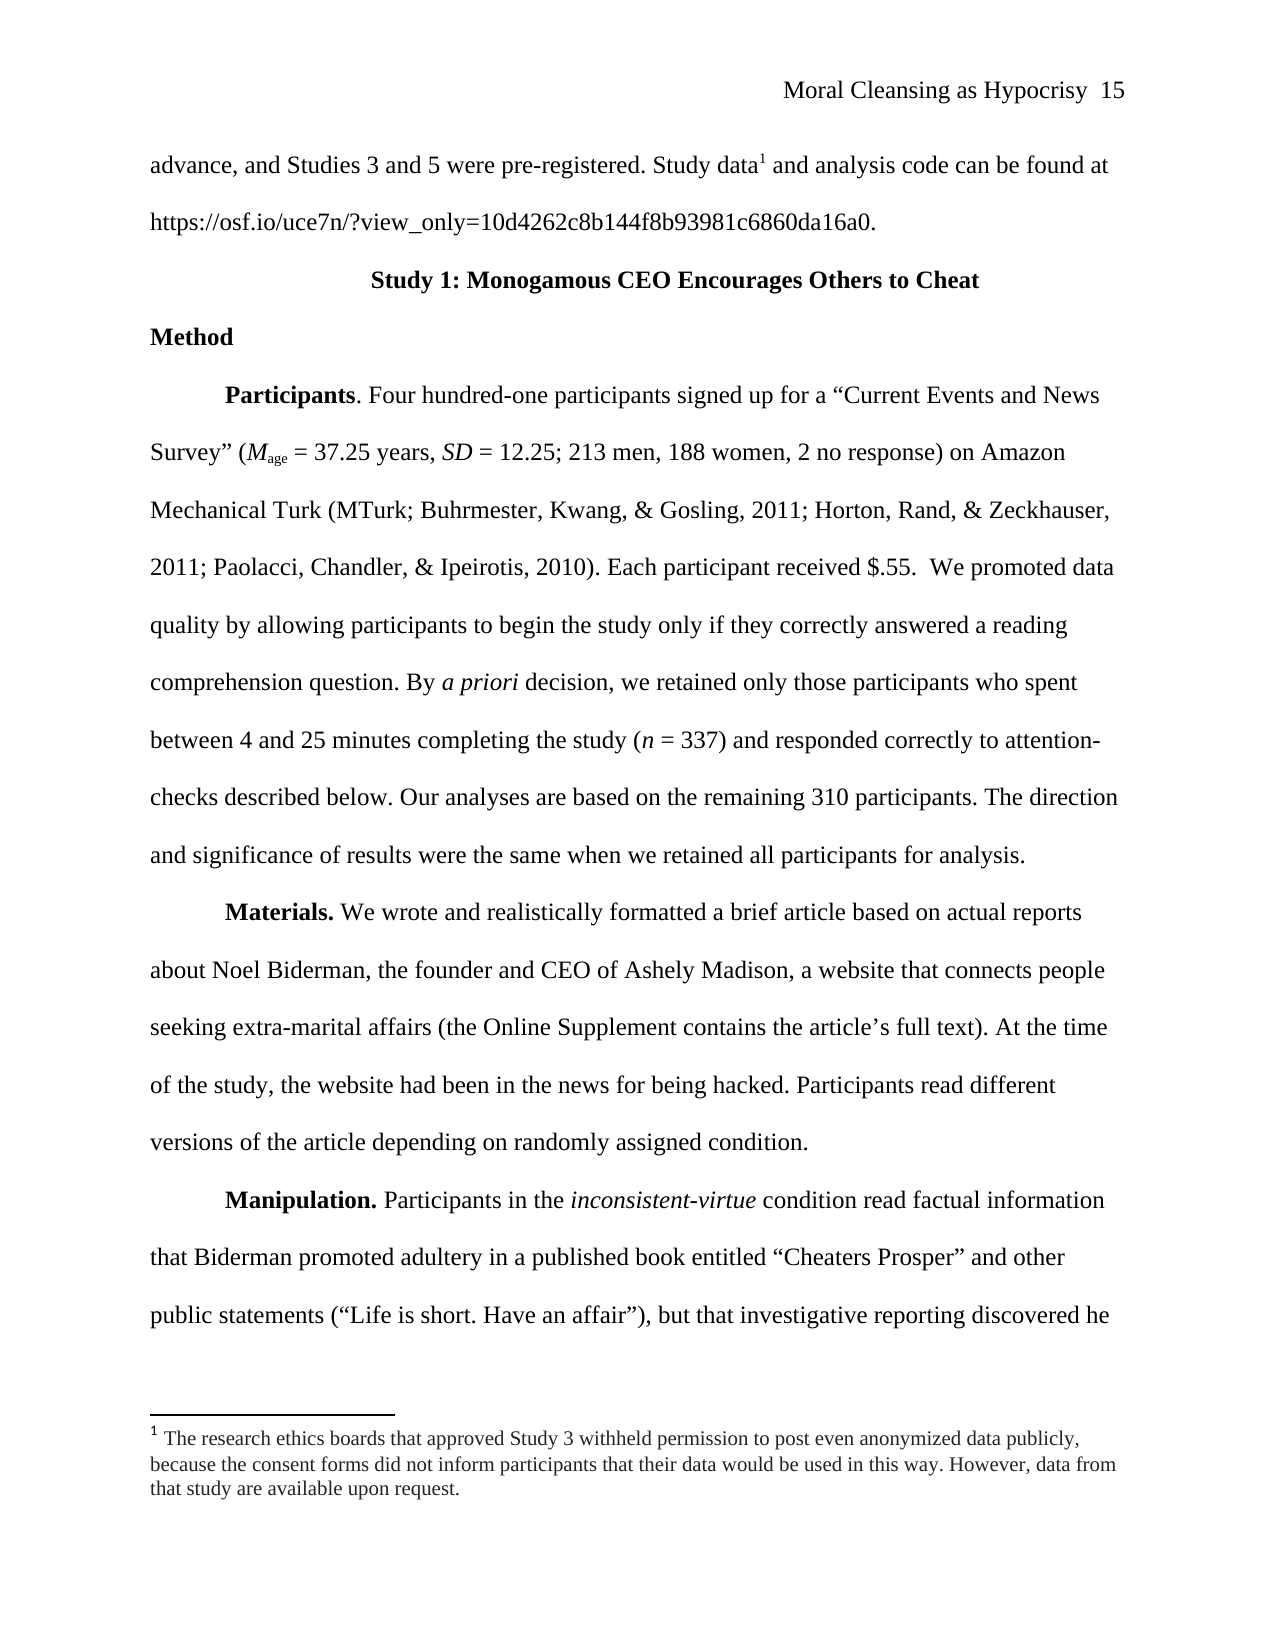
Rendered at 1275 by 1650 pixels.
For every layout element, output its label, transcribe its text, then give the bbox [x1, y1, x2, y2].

text Materials. We wrote and realistically formatted a brief article based on actual reports about Noel Biderman, the founder and CEO of Ashely Madison, a website that connects people seeking extra-marital affairs (the Online Supplement contains the article’s full text). At the time of the study, the website had been in the news for being hacked. Participants read different versions of the article depending on randomly assigned condition. [150, 897, 1125, 1156]
text Participants. Four hundred-one participants signed up for a “Current Events and News Survey” (Mage = 37.25 years, SD = 12.25; 213 men, 188 women, 2 no response) on Amazon Mechanical Turk (MTurk; Buhrmester, Kwang, & Gosling, 2011; Horton, Rand, & Zeckhauser, 2011; Paolacci, Chandler, & Ipeirotis, 2010). Each participant received $.55. We promoted data quality by allowing participants to begin the study only if they correctly answered a reading comprehension question. By a priori decision, we retained only those participants who spent between 4 and 25 minutes completing the study (n = 337) and responded correctly to attention-checks described below. Our analyses are based on the remaining 310 participants. The direction and significance of results were the same when we retained all participants for analysis. [150, 380, 1125, 869]
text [150, 150, 1125, 236]
text Study 1: Monogamous CEO Encourages Others to Cheat [150, 265, 1125, 294]
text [150, 1185, 1125, 1329]
text Method [150, 322, 1125, 351]
